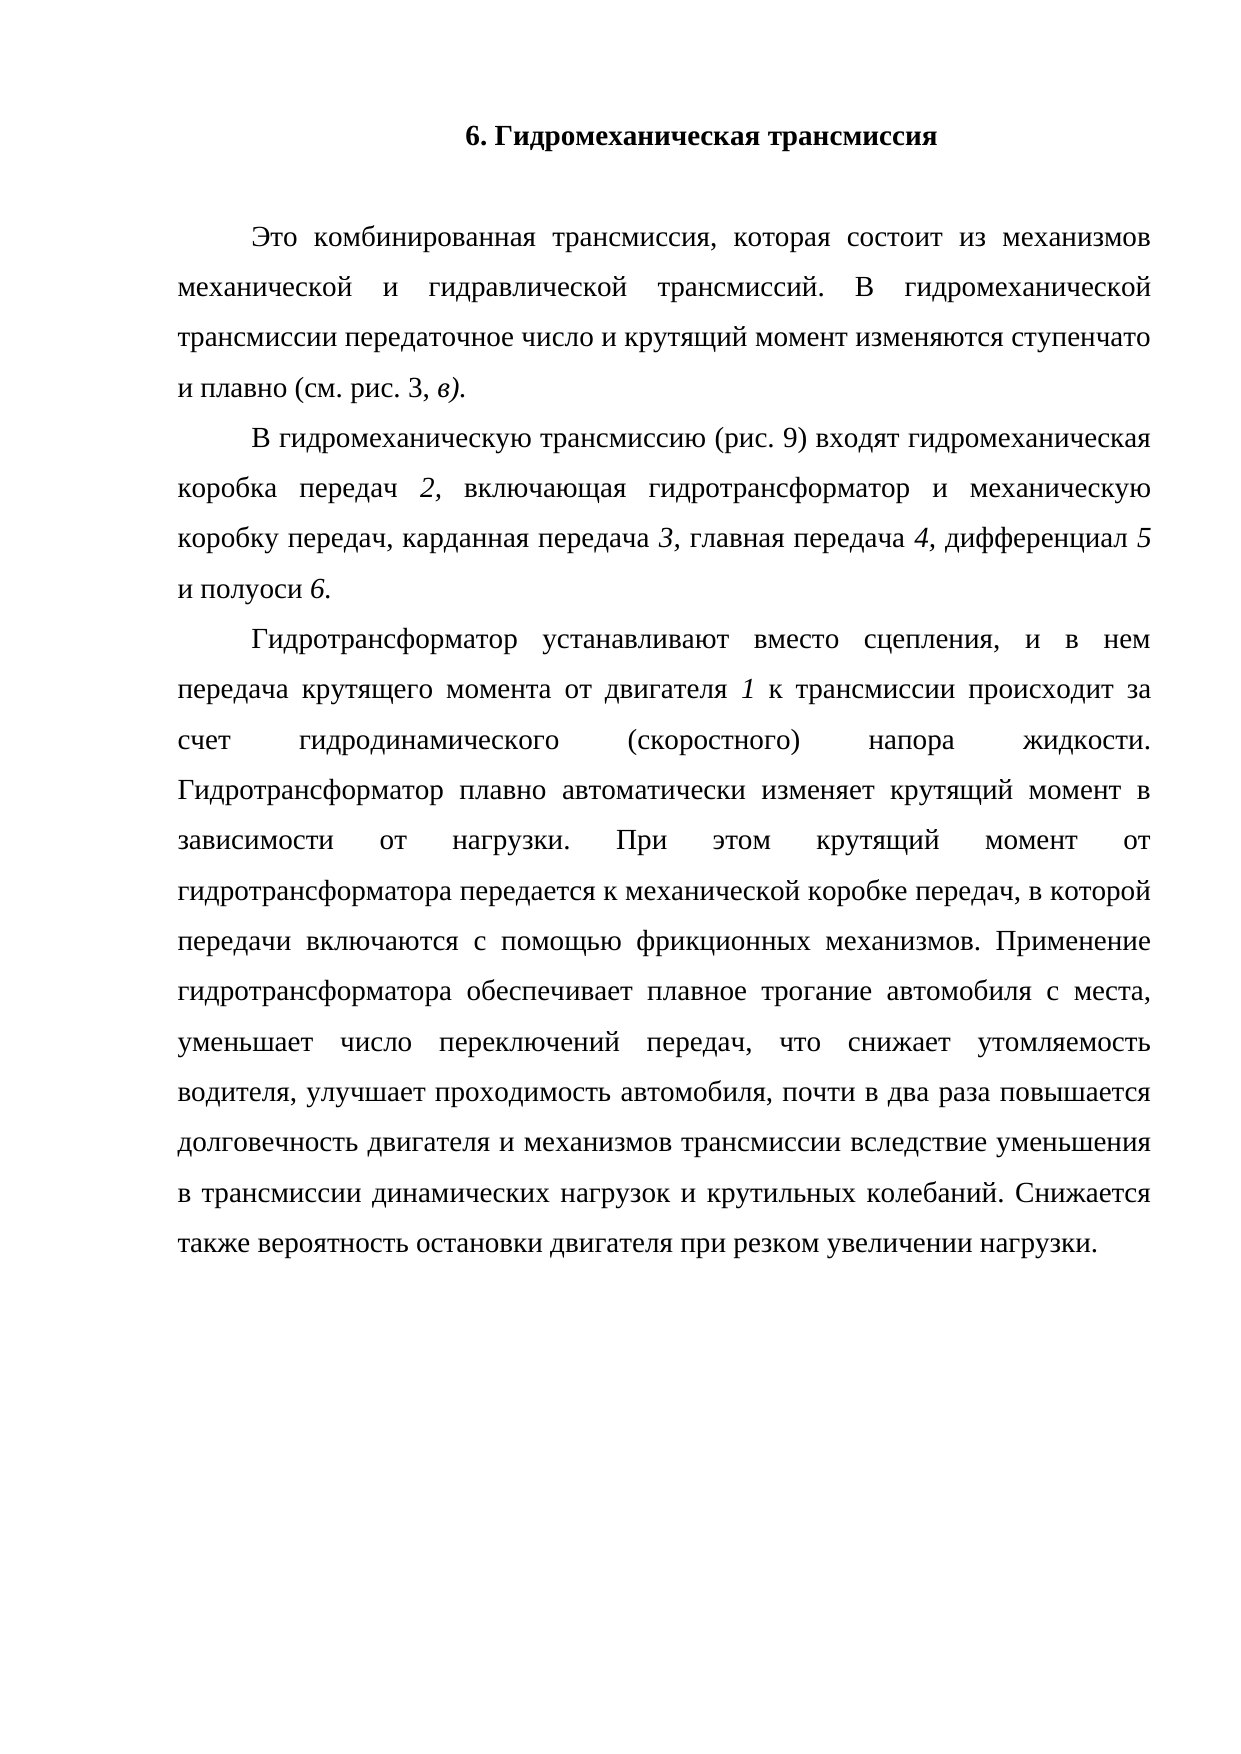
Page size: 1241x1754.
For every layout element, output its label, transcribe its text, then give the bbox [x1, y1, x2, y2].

text Это комбинированная трансмиссия, которая состоит из механизмов механической и гидравлической трансмиссий. В гидромеханической трансмиссии передаточное число и крутящий момент изменяются ступенчато и плавно (см. рис. 3, в). [177, 219, 1152, 403]
text 6. Гидромеханическая трансмиссия [177, 118, 1152, 152]
text Гидротрансформатор устанавливают вместо сцепления, и в нем передача крутящего момента от двигателя 1 к трансмиссии происходит за счет гидродинамического (скоростного) напора жидкости. Гидротрансформатор плавно автоматически изменяет крутящий момент в зависимости от нагрузки. При этом крутящий момент от гидротрансформатора передается к механической коробке передач, в которой передачи включаются с помощью фрикционных механизмов. Применение гидротрансформатора обеспечивает плавное трогание автомобиля с места, уменьшает число переключений передач, что снижает утомляемость водителя, улучшает проходимость автомобиля, почти в два раза повышается долговечность двигателя и механизмов трансмиссии вследствие уменьшения в трансмиссии динамических нагрузок и крутильных колебаний. Снижается также вероятность остановки двигателя при резком увеличении нагрузки. [177, 621, 1152, 1258]
text В гидромеханическую трансмиссию (рис. 9) входят гидромеханическая коробка передач 2, включающая гидротрансформатор и механическую коробку передач, карданная передача 3, главная передача 4, дифференциал 5 и полуоси 6. [177, 420, 1152, 604]
